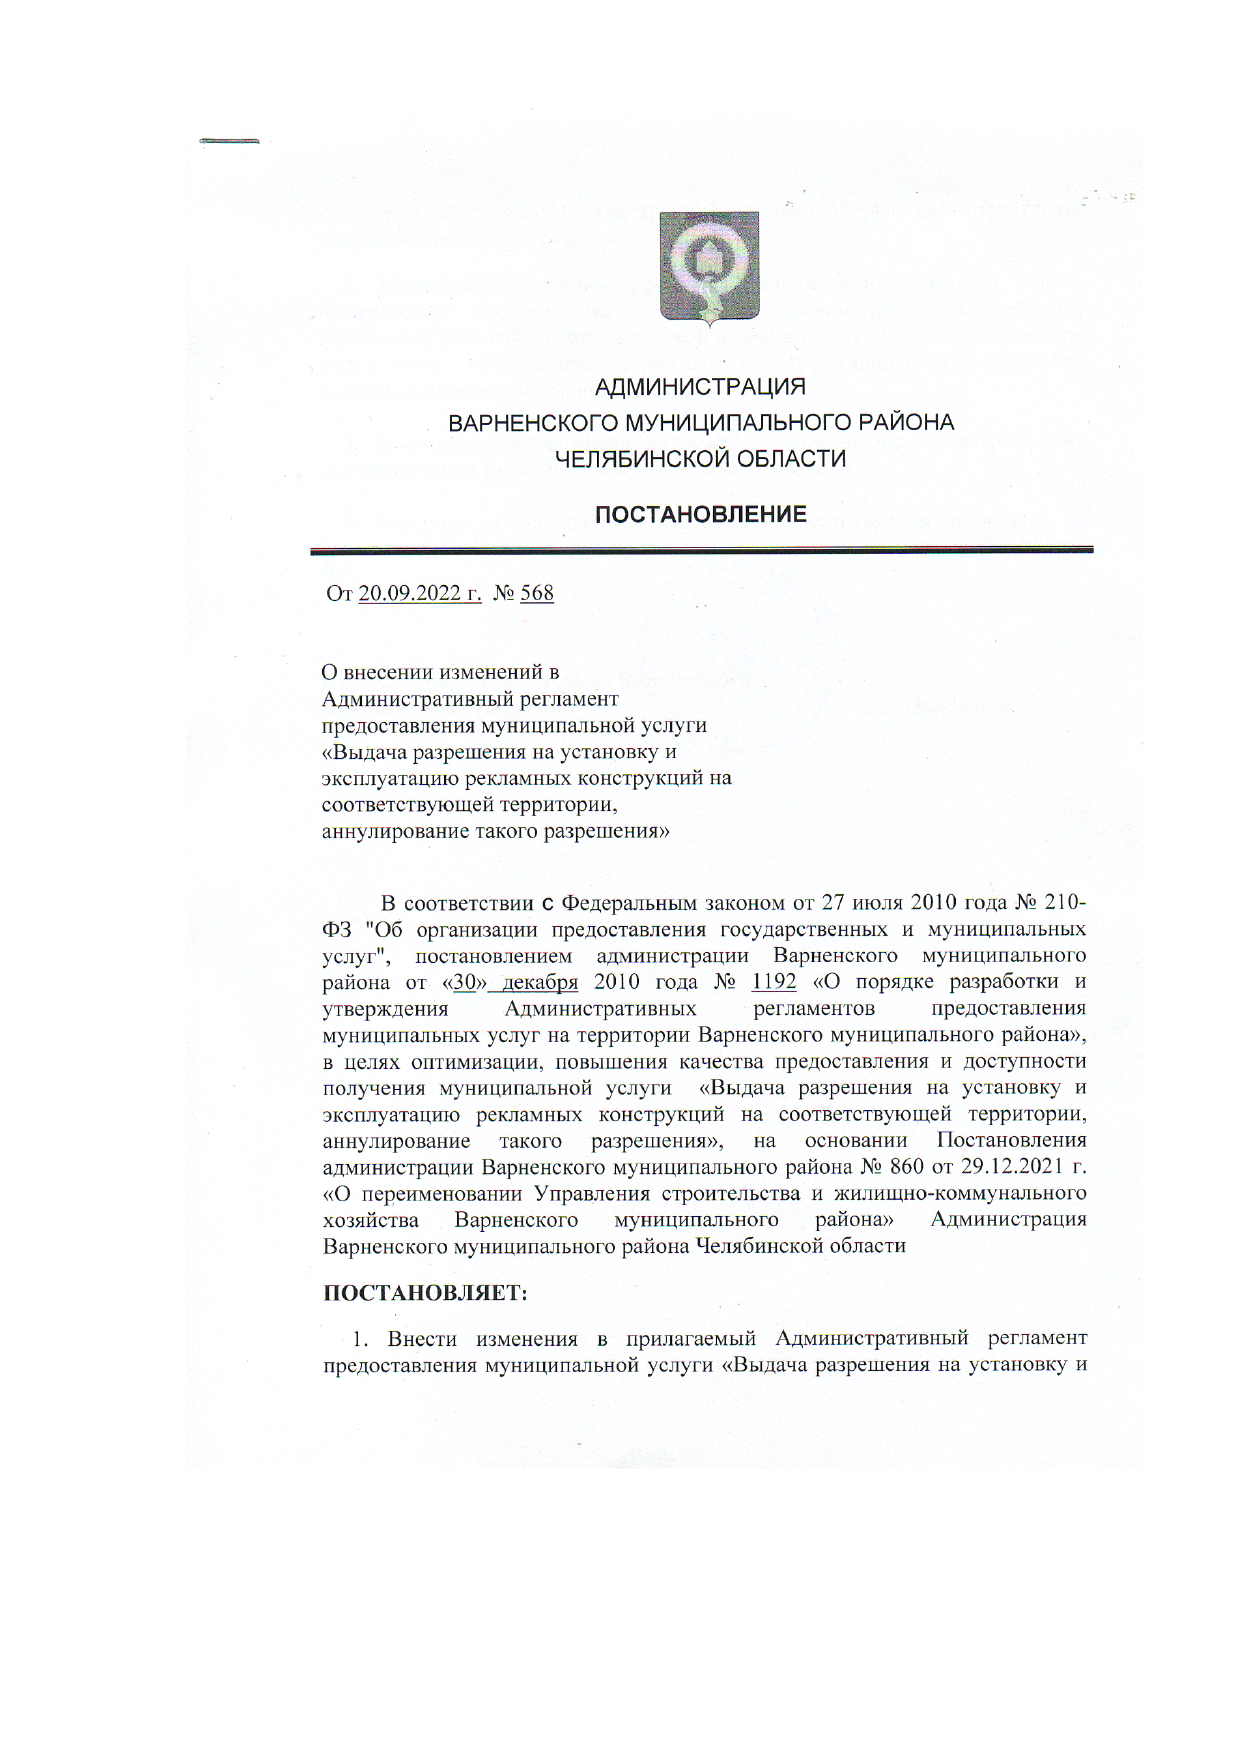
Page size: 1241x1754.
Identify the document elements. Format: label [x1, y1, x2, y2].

picture [177, 100, 1152, 1477]
